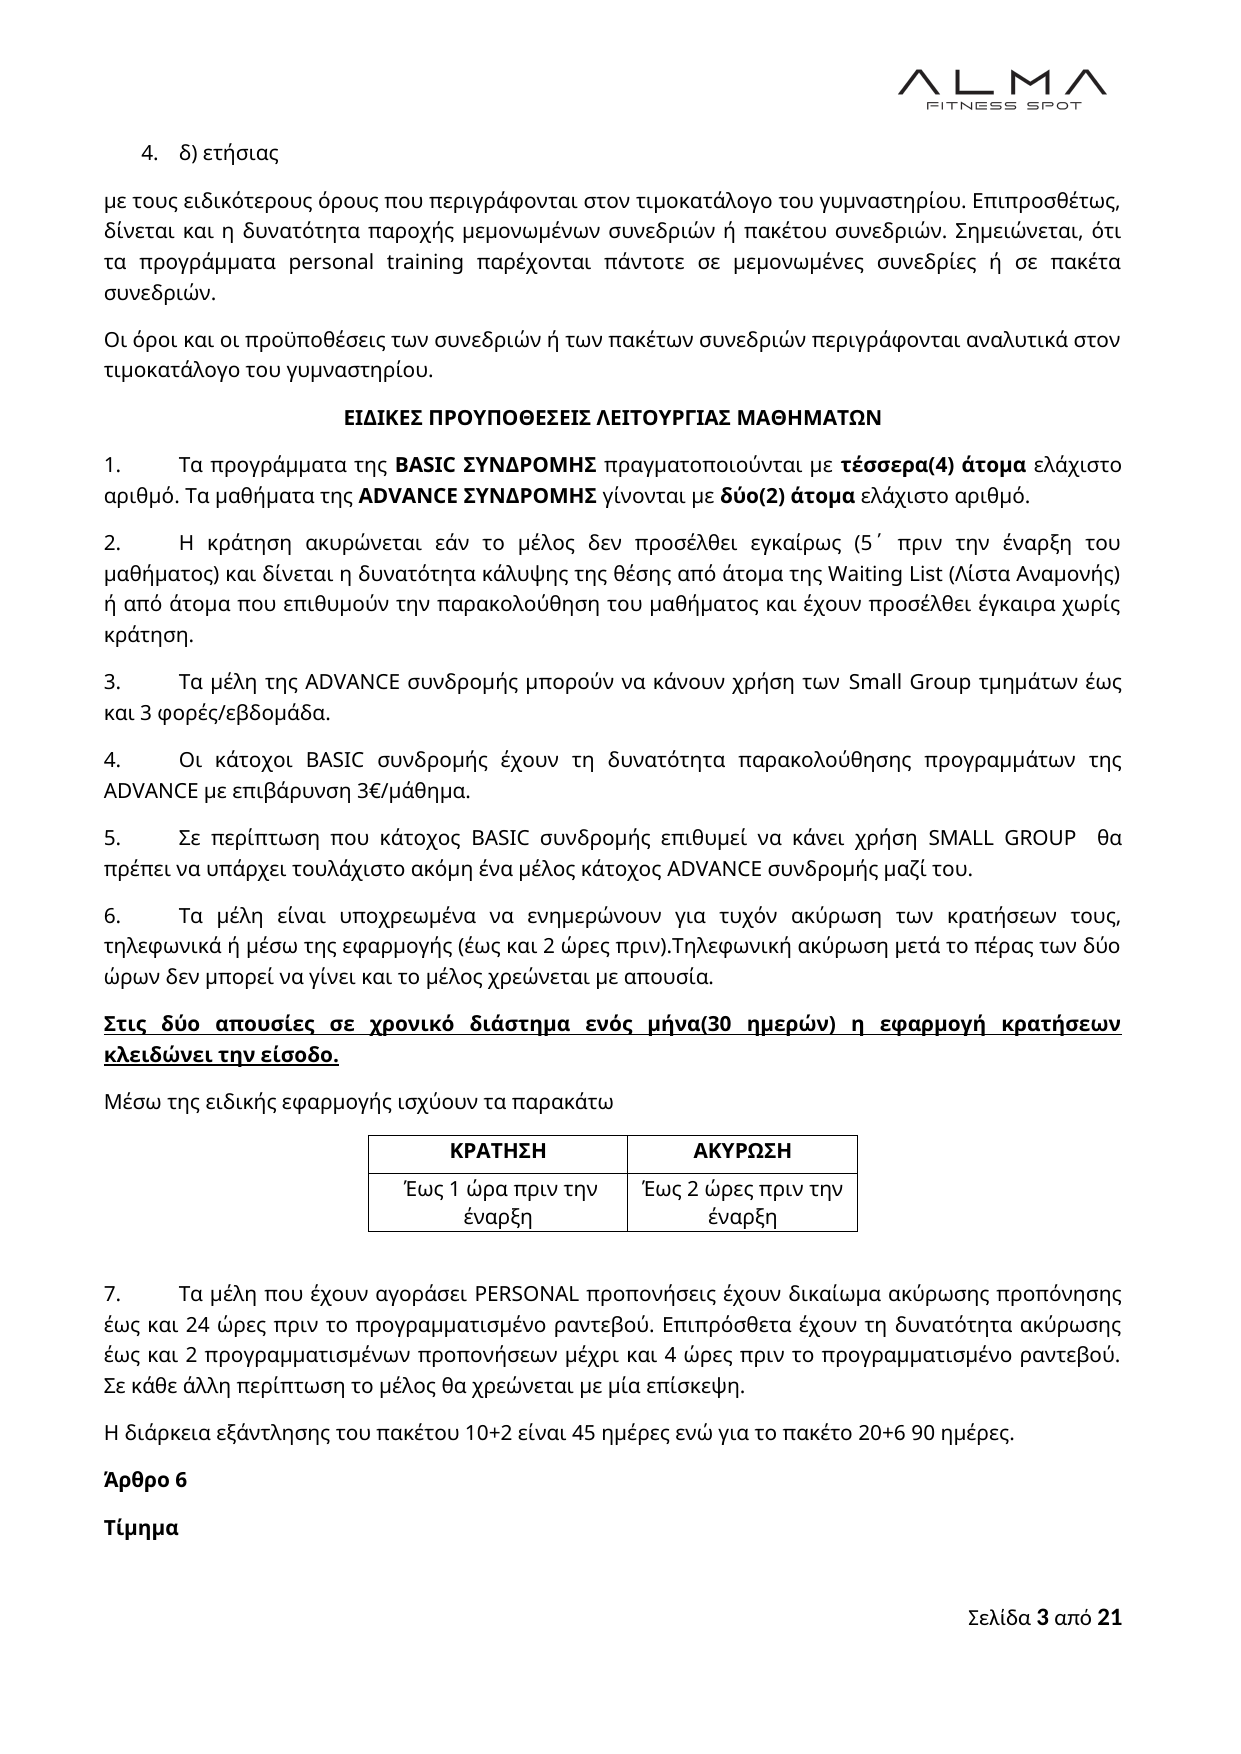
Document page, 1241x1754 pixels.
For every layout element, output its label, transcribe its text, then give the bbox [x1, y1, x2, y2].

text Στις δύο απουσίες σε χρονικό διάστημα ενός μήνα(30 ημερών) η εφαρμογή κρατήσεων κλειδώνει την είσοδο. [103, 1035, 1122, 1069]
text 4. Οι κάτοχοι BASIC συνδρομής έχουν τη δυνατότητα παρακολούθησης προγραμμάτων της ADVANCE με επιβάρυνση 3€/μάθημα. [103, 745, 1122, 804]
text 7. Τα μέλη που έχουν αγοράσει PERSONAL προπονήσεις έχουν δικαίωμα ακύρωσης προπόνησης έως και 24 ώρες πριν το προγραμματισμένο ραντεβού. Επιπρόσθετα έχουν τη δυνατότητα ακύρωσης έως και 2 προγραμματισμένων προπονήσεων μέχρι και 4 ώρες πριν το προγραμματισμένο ραντεβού. Σε κάθε άλλη περίπτωση το μέλος θα χρεώνεται με μία επίσκεψη. [103, 1279, 1122, 1399]
list δ) ετήσιας [141, 138, 1122, 167]
text Τίμημα [103, 1513, 1122, 1541]
text 2. Η κράτηση ακυρώνεται εάν το μέλος δεν προσέλθει εγκαίρως (5΄ πριν την έναρξη του μαθήματος) και δίνεται η δυνατότητα κάλυψης της θέσης από άτομα της Waiting List (Λίστα Αναμονής) ή από άτομα που επιθυμούν την παρακολούθηση του μαθήματος και έχουν προσέλθει έγκαιρα χωρίς κράτηση. [103, 528, 1122, 648]
text 3. Τα μέλη της ADVANCE συνδρομής μπορούν να κάνουν χρήση των Small Group τμημάτων έως και 3 φορές/εβδομάδα. [103, 667, 1122, 726]
text 5. Σε περίπτωση που κάτοχος BASIC συνδρομής επιθυμεί να κάνει χρήση SMALL GROUP θα πρέπει να υπάρχει τουλάχιστο ακόμη ένα μέλος κάτοχος ADVANCE συνδρομής μαζί του. [103, 823, 1122, 882]
table_cell Έως 1 ώρα πριν την έναρξη [369, 1174, 627, 1231]
table_cell Έως 2 ώρες πριν την έναρξη [628, 1174, 857, 1231]
text 6. Τα μέλη είναι υποχρεωμένα να ενημερώνουν για τυχόν ακύρωση των κρατήσεων τους, τηλεφωνικά ή μέσω της εφαρμογής (έως και 2 ώρες πριν).Τηλεφωνική ακύρωση μετά το πέρας των δύο ώρων δεν μπορεί να γίνει και το μέλος χρεώνεται με απουσία. [103, 901, 1122, 991]
text Στις δύο απουσίες σε χρονικό διάστημα ενός μήνα(30 ημερών) η εφαρμογή κρατήσεων κλειδώνει την είσοδο. [103, 1009, 1122, 1034]
table_header ΑΚΥΡΩΣΗ [628, 1136, 857, 1173]
text 1. Τα προγράμματα της BASIC ΣΥΝΔΡΟΜΗΣ πραγματοποιούνται με τέσσερα(4) άτομα ελάχιστο αριθμό. Τα μαθήματα της ADVANCE ΣΥΝΔΡΟΜΗΣ γίνονται με δύο(2) άτομα ελάχιστο αριθμό. [103, 450, 1122, 509]
text με τους ειδικότερους όρους που περιγράφονται στον τιμοκατάλογο του γυμναστηρίου. Επιπροσθέτως, δίνεται και η δυνατότητα παροχής μεμονωμένων συνεδριών ή πακέτου συνεδριών. Σημειώνεται, ότι τα προγράμματα personal training παρέχονται πάντοτε σε μεμονωμένες συνεδρίες ή σε πακέτα συνεδριών. [103, 186, 1122, 306]
picture [879, 41, 1123, 139]
text Μέσω της ειδικής εφαρμογής ισχύουν τα παρακάτω [103, 1087, 1122, 1116]
text Οι όροι και οι προϋποθέσεις των συνεδριών ή των πακέτων συνεδριών περιγράφονται αναλυτικά στον τιμοκατάλογο του γυμναστηρίου. [103, 325, 1122, 384]
text ΕΙΔΙΚΕΣ ΠΡΟΥΠΟΘΕΣΕΙΣ ΛΕΙΤΟΥΡΓΙΑΣ ΜΑΘΗΜΑΤΩΝ [103, 403, 1122, 431]
table_header ΚΡΑΤΗΣΗ [369, 1136, 627, 1173]
text H διάρκεια εξάντλησης του πακέτου 10+2 είναι 45 ημέρες ενώ για το πακέτο 20+6 90 ημέρες. [103, 1418, 1122, 1447]
text Άρθρο 6 [103, 1466, 1122, 1494]
